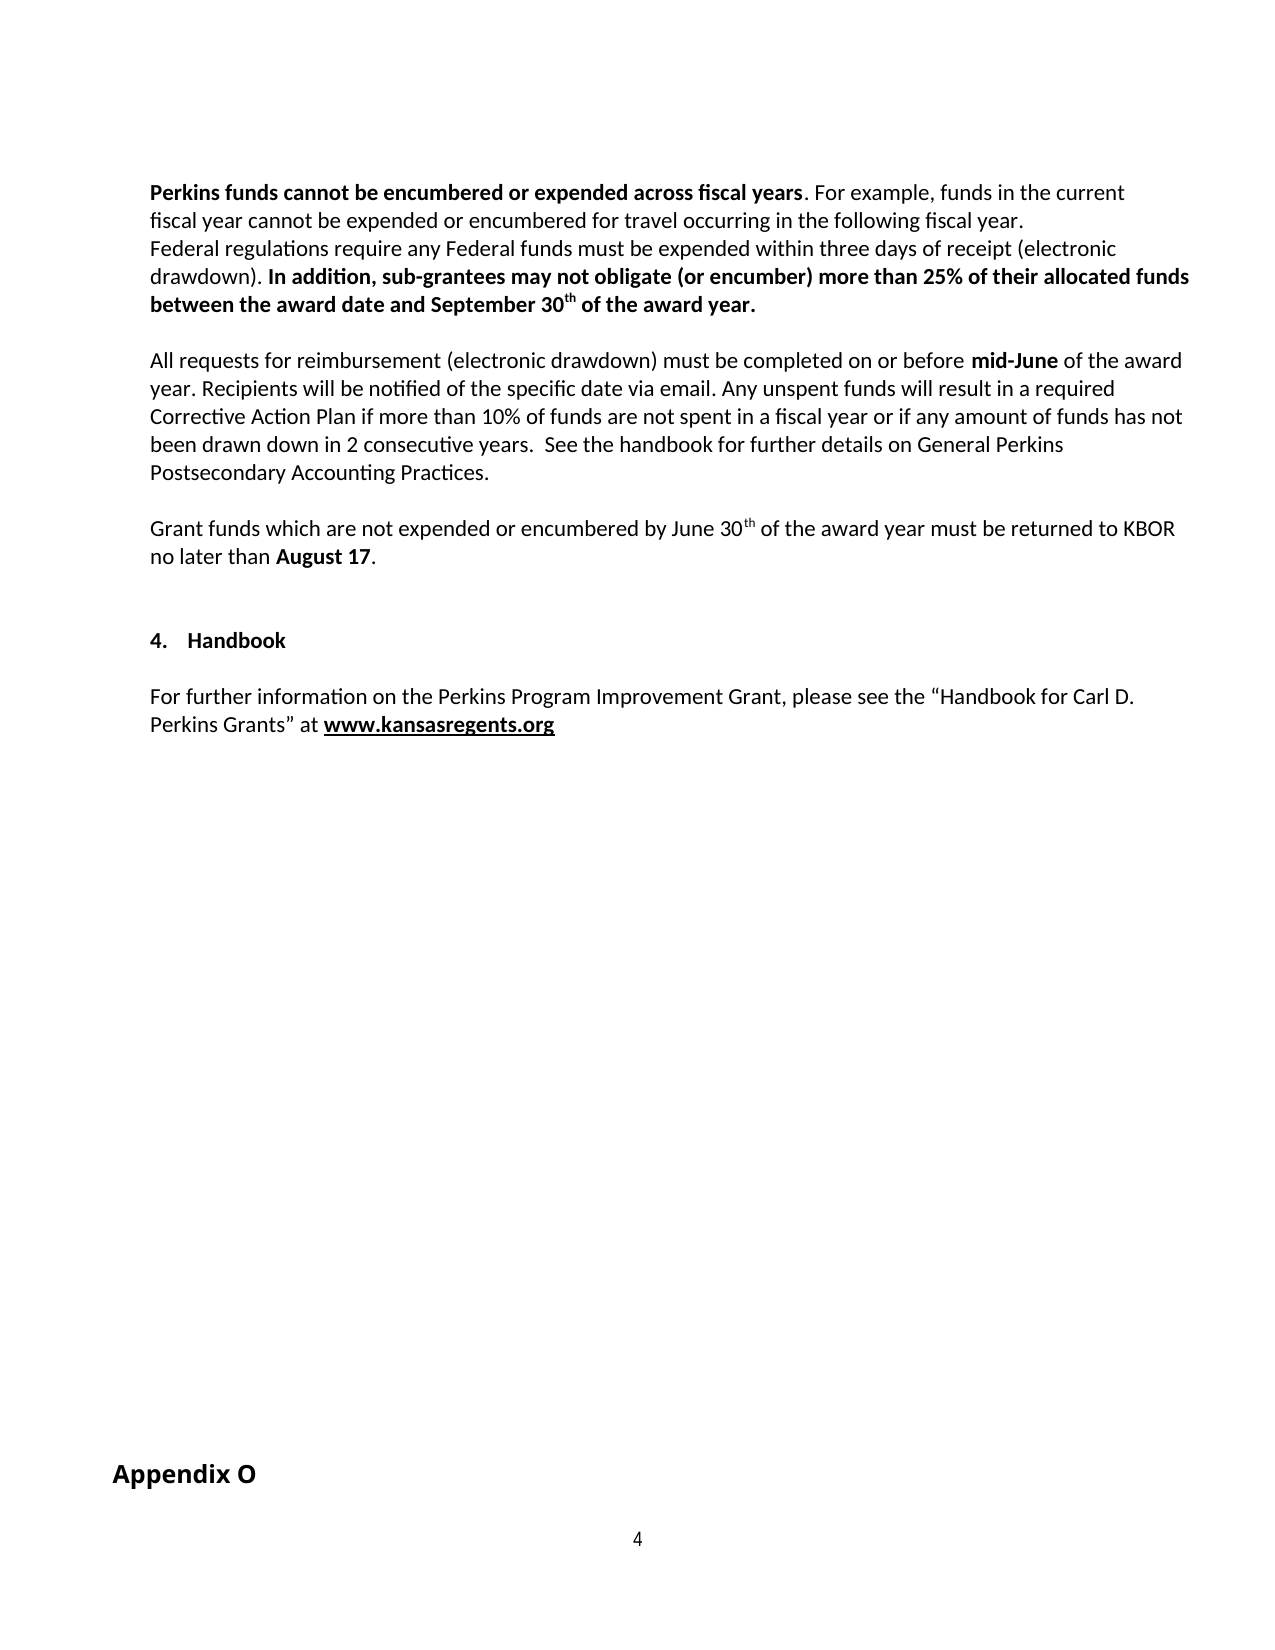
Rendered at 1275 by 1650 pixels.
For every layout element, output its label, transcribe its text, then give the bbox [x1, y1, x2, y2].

text Grant funds which are not expended or encumbered by June 30th of the award year must be returned to KBOR no later than August 17. [112, 514, 1162, 570]
text Federal regulations require any Federal funds must be expended within three days of receipt (electronic drawdown). In addition, sub-grantees may not obligate (or encumber) more than 25% of their allocated funds between the award date and September 30th of the award year. [112, 234, 1162, 318]
text fiscal year cannot be expended or encumbered for travel occurring in the following fiscal year. [112, 206, 1200, 234]
list Handbook [150, 626, 1162, 654]
text Appendix O [112, 1457, 1162, 1491]
text For further information on the Perkins Program Improvement Grant, please see the “Handbook for Carl D. Perkins Grants” at www.kansasregents.org [112, 682, 1162, 738]
text All requests for reimbursement (electronic drawdown) must be completed on or before mid-June of the award year. Recipients will be notified of the specific date via email. Any unspent funds will result in a required Corrective Action Plan if more than 10% of funds are not spent in a fiscal year or if any amount of funds has not been drawn down in 2 consecutive years. See the handbook for further details on General Perkins Postsecondary Accounting Practices. [112, 346, 1162, 486]
text Perkins funds cannot be encumbered or expended across fiscal years. For example, funds in the current [112, 178, 1200, 206]
